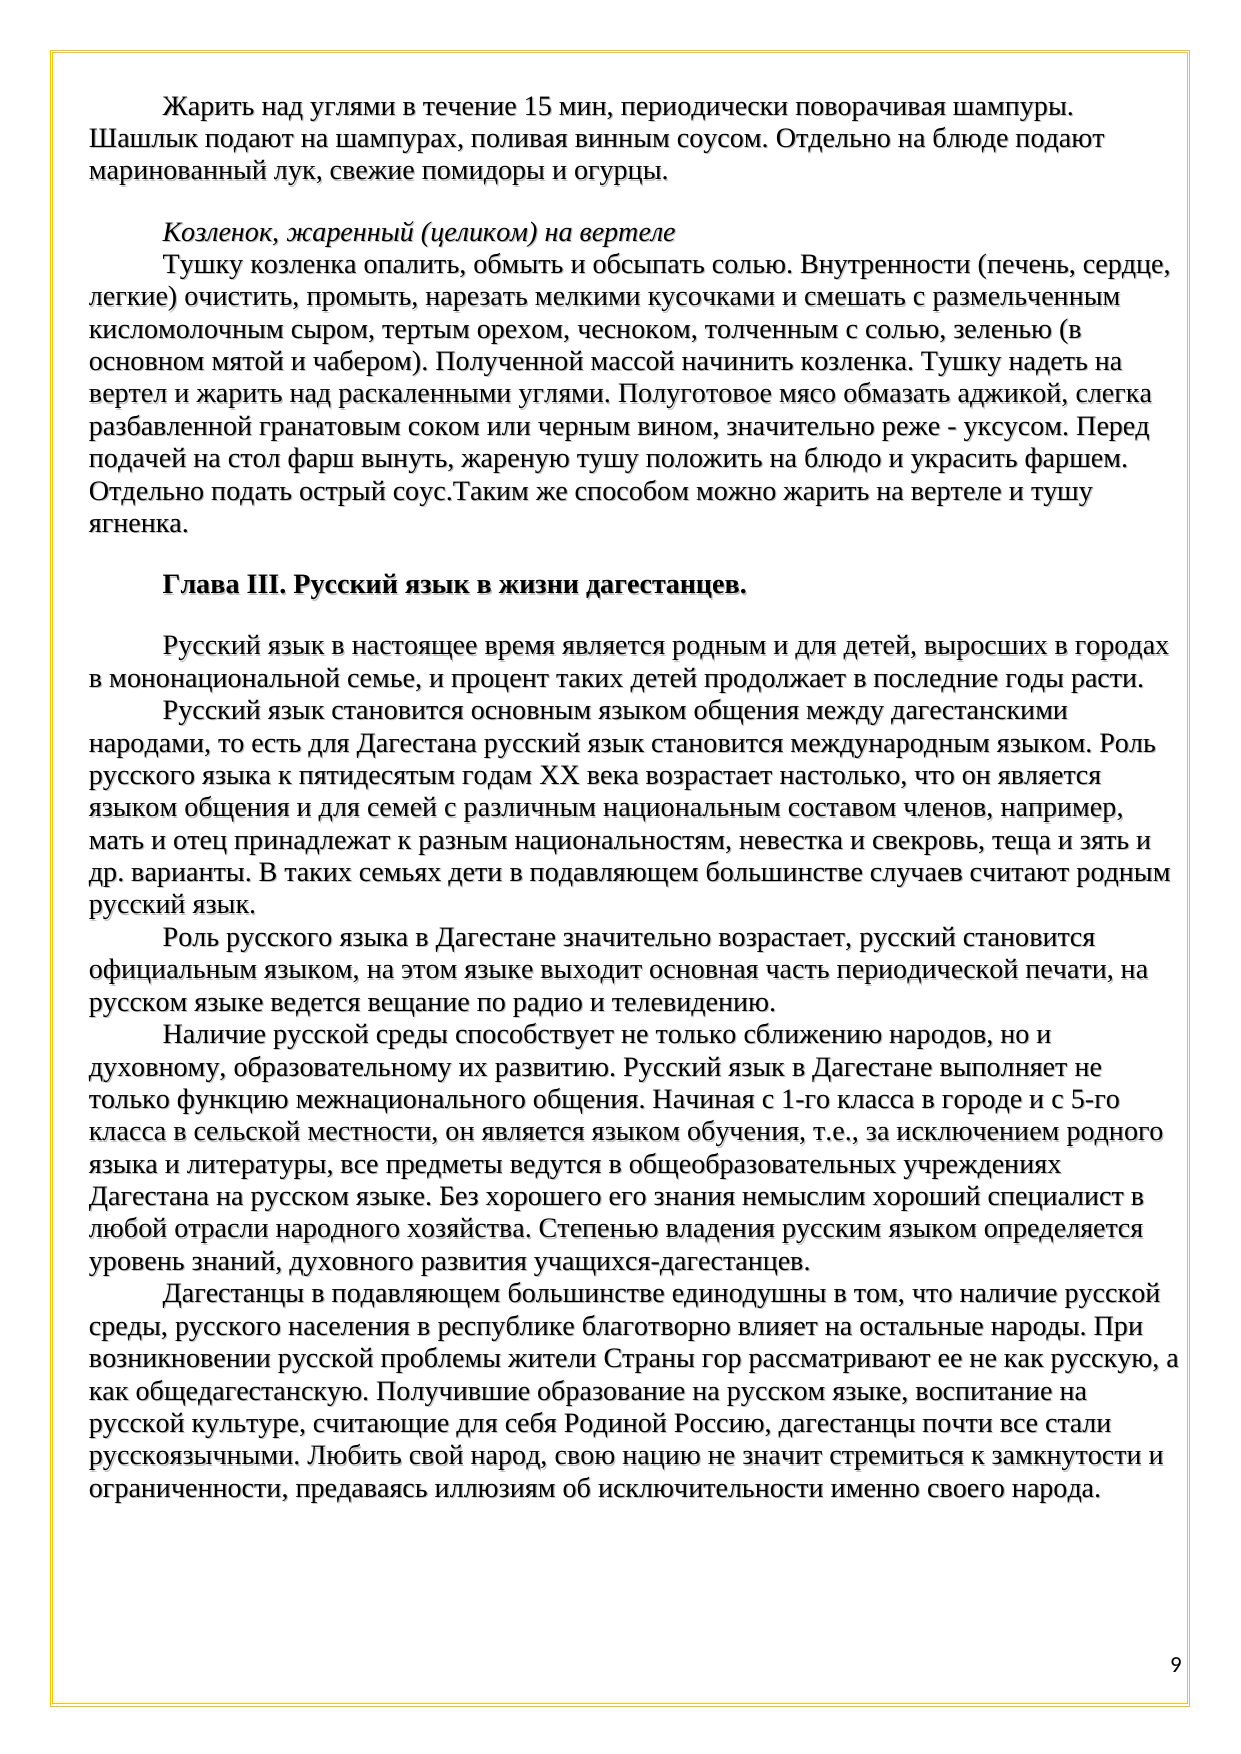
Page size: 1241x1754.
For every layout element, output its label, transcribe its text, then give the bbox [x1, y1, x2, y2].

text Наличие русской среды способствует не только сближению народов, но и духовному, образовательному их развитию. Русский язык в Дагестане выполняет не только функцию межнационального общения. Начиная с 1-го класса в городе и с 5-го класса в сельской местности, он является языком обучения, т.е., за исключением родного языка и литературы, все предметы ведутся в общеобразовательных учреждениях Дагестана на русском языке. Без хорошего его знания немыслим хороший специалист в любой отрасли народного хозяйства. Степенью владения русским языком определяется уровень знаний, духовного развития учащихся-дагестанцев. [89, 1017, 1181, 1276]
text Тушку козленка опалить, обмыть и обсыпать солью. Внутренности (печень, сердце, легкие) очистить, промыть, нарезать мелкими кусочками и смешать с размельченным кисломолочным сыром, тертым орехом, чесноком, толченным с солью, зеленью (в основном мятой и чабером). Полученной массой начинить козленка. Тушку надеть на вертел и жарить над раскаленными углями. Полуготовое мясо обмазать аджикой, слегка разбавленной гранатовым соком или черным вином, значительно реже - уксусом. Перед подачей на стол фарш вынуть, жареную тушу положить на блюдо и украсить фаршем. Отдельно подать острый соус.Таким же способом можно жарить на вертеле и тушу ягненка. [89, 247, 1181, 538]
text Глава III. Русский язык в жизни дагестанцев. [89, 567, 1181, 600]
text Жарить над углями в течение 15 мин, периодически поворачивая шампуры. Шашлык подают на шампурах, поливая винным соусом. Отдельно на блюде подают маринованный лук, свежие помидоры и огурцы. [89, 89, 1181, 186]
text Роль русского языка в Дагестане значительно возрастает, русский становится официальным языком, на этом языке выходит основная часть периодической печати, на русском языке ведется вещание по радио и телевидению. [89, 920, 1181, 1017]
text Русский язык становится основным языком общения между дагестанскими народами, то есть для Дагестана русский язык становится международным языком. Роль русского языка к пятидесятым годам ХХ века возрастает настолько, что он является языком общения и для семей с различным национальным составом членов, например, мать и отец принадлежат к разным национальностям, невестка и свекровь, теща и зять и др. варианты. В таких семьях дети в подавляющем большинстве случаев считают родным русский язык. [89, 693, 1181, 920]
text Русский язык в настоящее время является родным и для детей, выросших в городах в мононациональной семье, и процент таких детей продолжает в последние годы расти. [89, 628, 1181, 693]
text Козленок, жаренный (целиком) на вертеле [89, 214, 1181, 247]
text Дагестанцы в подавляющем большинстве единодушны в том, что наличие русской среды, русского населения в республике благотворно влияет на остальные народы. При возникновении русской проблемы жители Страны гор рассматривают ее не как русскую, а как общедагестанскую. Получившие образование на русском языке, воспитание на русской культуре, считающие для себя Родиной Россию, дагестанцы почти все стали русскоязычными. Любить свой народ, свою нацию не значит стремиться к замкнутости и ограниченности, предаваясь иллюзиям об исключительности именно своего народа. [89, 1276, 1181, 1503]
